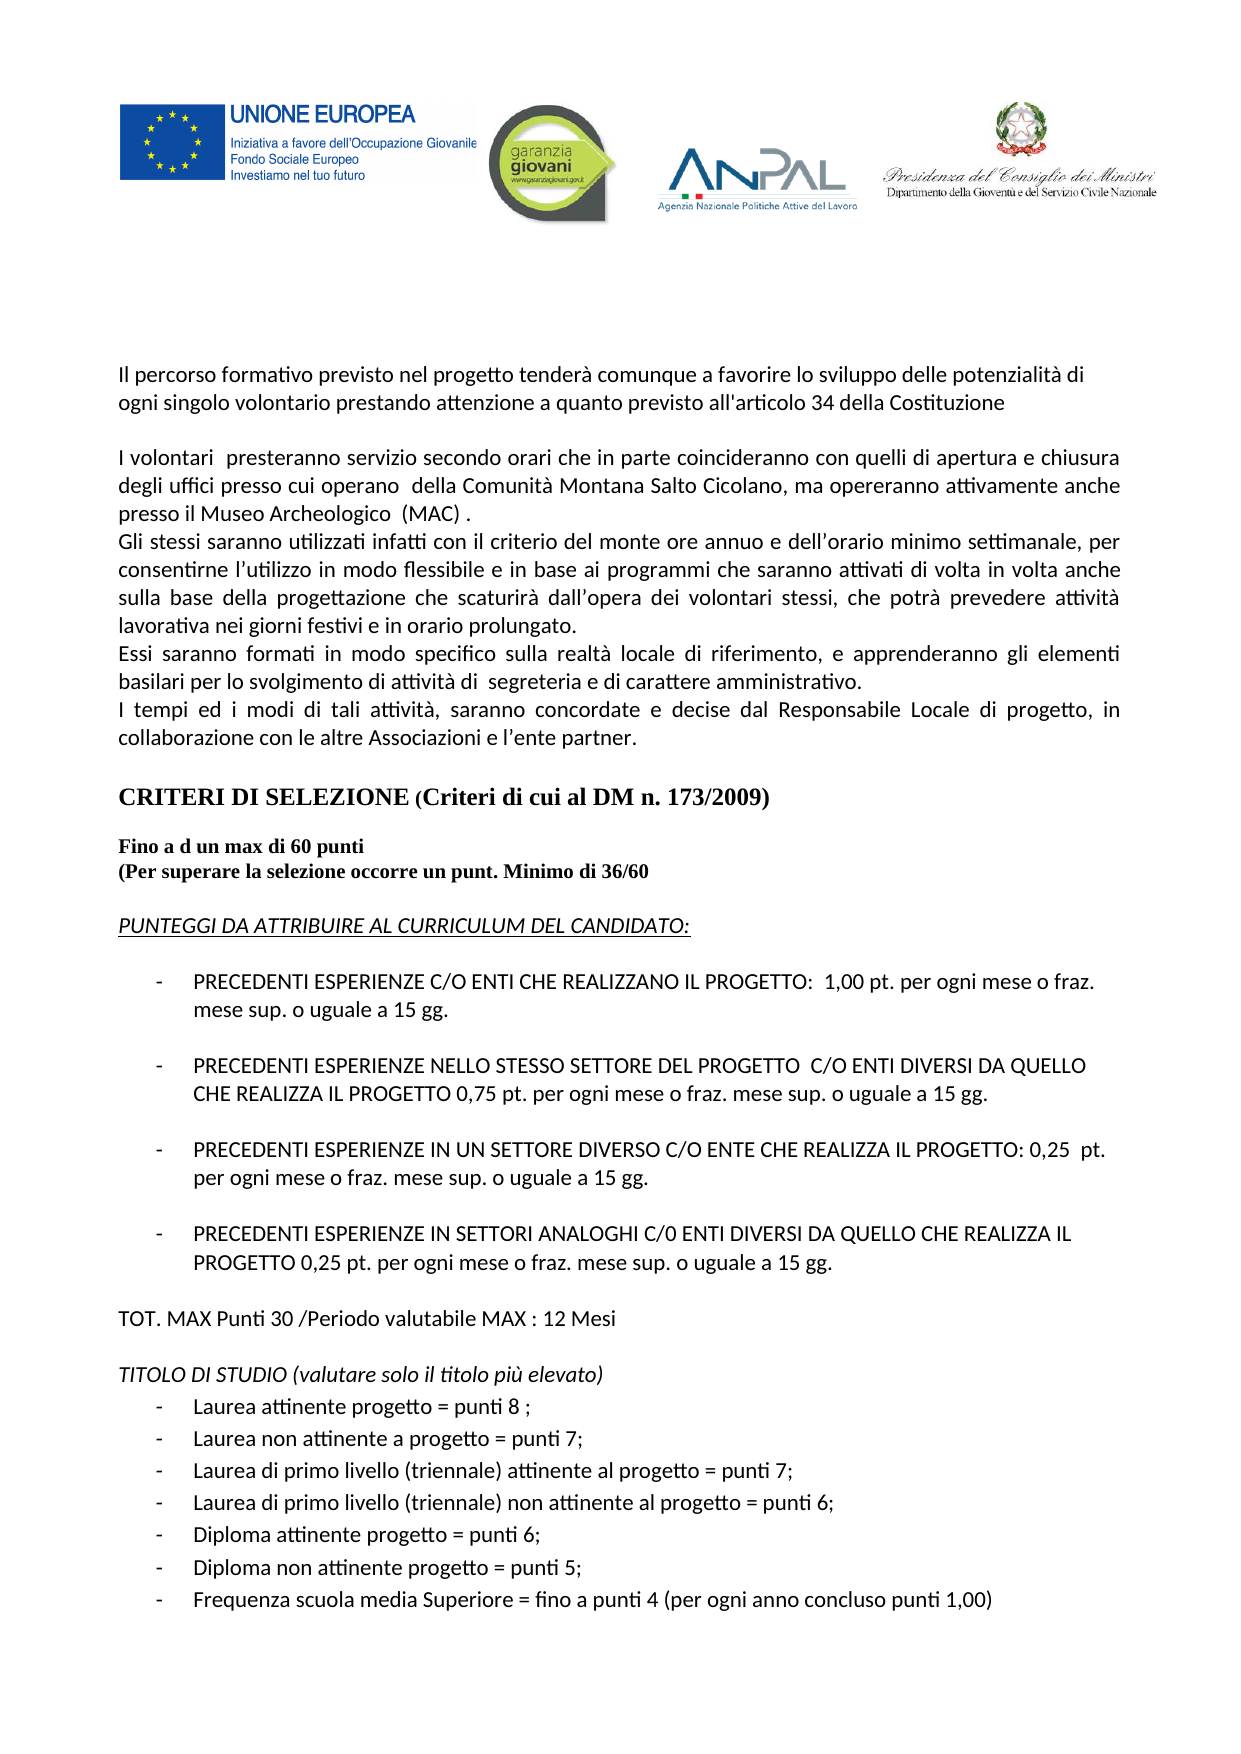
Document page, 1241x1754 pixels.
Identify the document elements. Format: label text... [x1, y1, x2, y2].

list Laurea attinente progetto = punti 8 ; [156, 1392, 1122, 1420]
list PRECEDENTI ESPERIENZE IN UN SETTORE DIVERSO C/O ENTE CHE REALIZZA IL PROGETTO: 0,25 pt. per ogni mese o fraz. mese sup. o uguale a 15 gg. [156, 1136, 1122, 1192]
text I tempi ed i modi di tali attività, saranno concordate e decise dal Responsabile Locale di progetto, in collaborazione con le altre Associazioni e l’ente partner. [118, 695, 1122, 751]
text Fino a d un max di 60 punti [118, 834, 1122, 858]
text Il percorso formativo previsto nel progetto tenderà comunque a favorire lo sviluppo delle potenzialità di ogni singolo volontario prestando attenzione a quanto previsto all'articolo 34 della Costituzione [118, 360, 1122, 416]
list Laurea di primo livello (triennale) non attinente al progetto = punti 6; [156, 1488, 1122, 1516]
text CRITERI DI SELEZIONE (Criteri di cui al DM n. 173/2009) [118, 782, 1122, 810]
list PRECEDENTI ESPERIENZE NELLO STESSO SETTORE DEL PROGETTO C/O ENTI DIVERSI DA QUELLO CHE REALIZZA IL PROGETTO 0,75 pt. per ogni mese o fraz. mese sup. o uguale a 15 gg. [156, 1051, 1122, 1107]
text PUNTEGGI DA ATTRIBUIRE AL CURRICULUM DEL CANDIDATO: [118, 911, 1122, 939]
text TOT. MAX Punti 30 /Periodo valutabile MAX : 12 Mesi [118, 1304, 1122, 1332]
list Laurea di primo livello (triennale) attinente al progetto = punti 7; [156, 1456, 1122, 1484]
text I volontari presteranno servizio secondo orari che in parte coincideranno con quelli di apertura e chiusura degli uffici presso cui operano della Comunità Montana Salto Cicolano, ma opereranno attivamente anche presso il Museo Archeologico (MAC) . [118, 443, 1122, 527]
list Laurea non attinente a progetto = punti 7; [156, 1424, 1122, 1452]
list PRECEDENTI ESPERIENZE IN SETTORI ANALOGHI C/0 ENTI DIVERSI DA QUELLO CHE REALIZZA IL PROGETTO 0,25 pt. per ogni mese o fraz. mese sup. o uguale a 15 gg. [156, 1219, 1122, 1276]
text Essi saranno formati in modo specifico sulla realtà locale di riferimento, e apprenderanno gli elementi basilari per lo svolgimento di attività di segreteria e di carattere amministrativo. [118, 639, 1122, 695]
picture [654, 142, 860, 220]
text Gli stessi saranno utilizzati infatti con il criterio del monte ore annuo e dell’orario minimo settimanale, per consentirne l’utilizzo in modo flessibile e in base ai programmi che saranno attivati di volta in volta anche sulla base della progettazione che scaturirà dall’opera dei volontari stessi, che potrà prevedere attività lavorativa nei giorni festivi e in orario prolungato. [118, 527, 1122, 639]
picture [487, 102, 619, 231]
list Diploma non attinente progetto = punti 5; [156, 1553, 1122, 1581]
picture [118, 102, 477, 182]
list Frequenza scuola media Superiore = fino a punti 4 (per ogni anno concluso punti 1,00) [156, 1585, 1122, 1613]
text (Per superare la selezione occorre un punt. Minimo di 36/60 [118, 858, 1122, 883]
list PRECEDENTI ESPERIENZE C/O ENTI CHE REALIZZANO IL PROGETTO: 1,00 pt. per ogni mese o fraz. mese sup. o uguale a 15 gg. [156, 967, 1122, 1023]
text TITOLO DI STUDIO (valutare solo il titolo più elevato) [118, 1360, 1122, 1388]
list Diploma attinente progetto = punti 6; [156, 1521, 1122, 1549]
